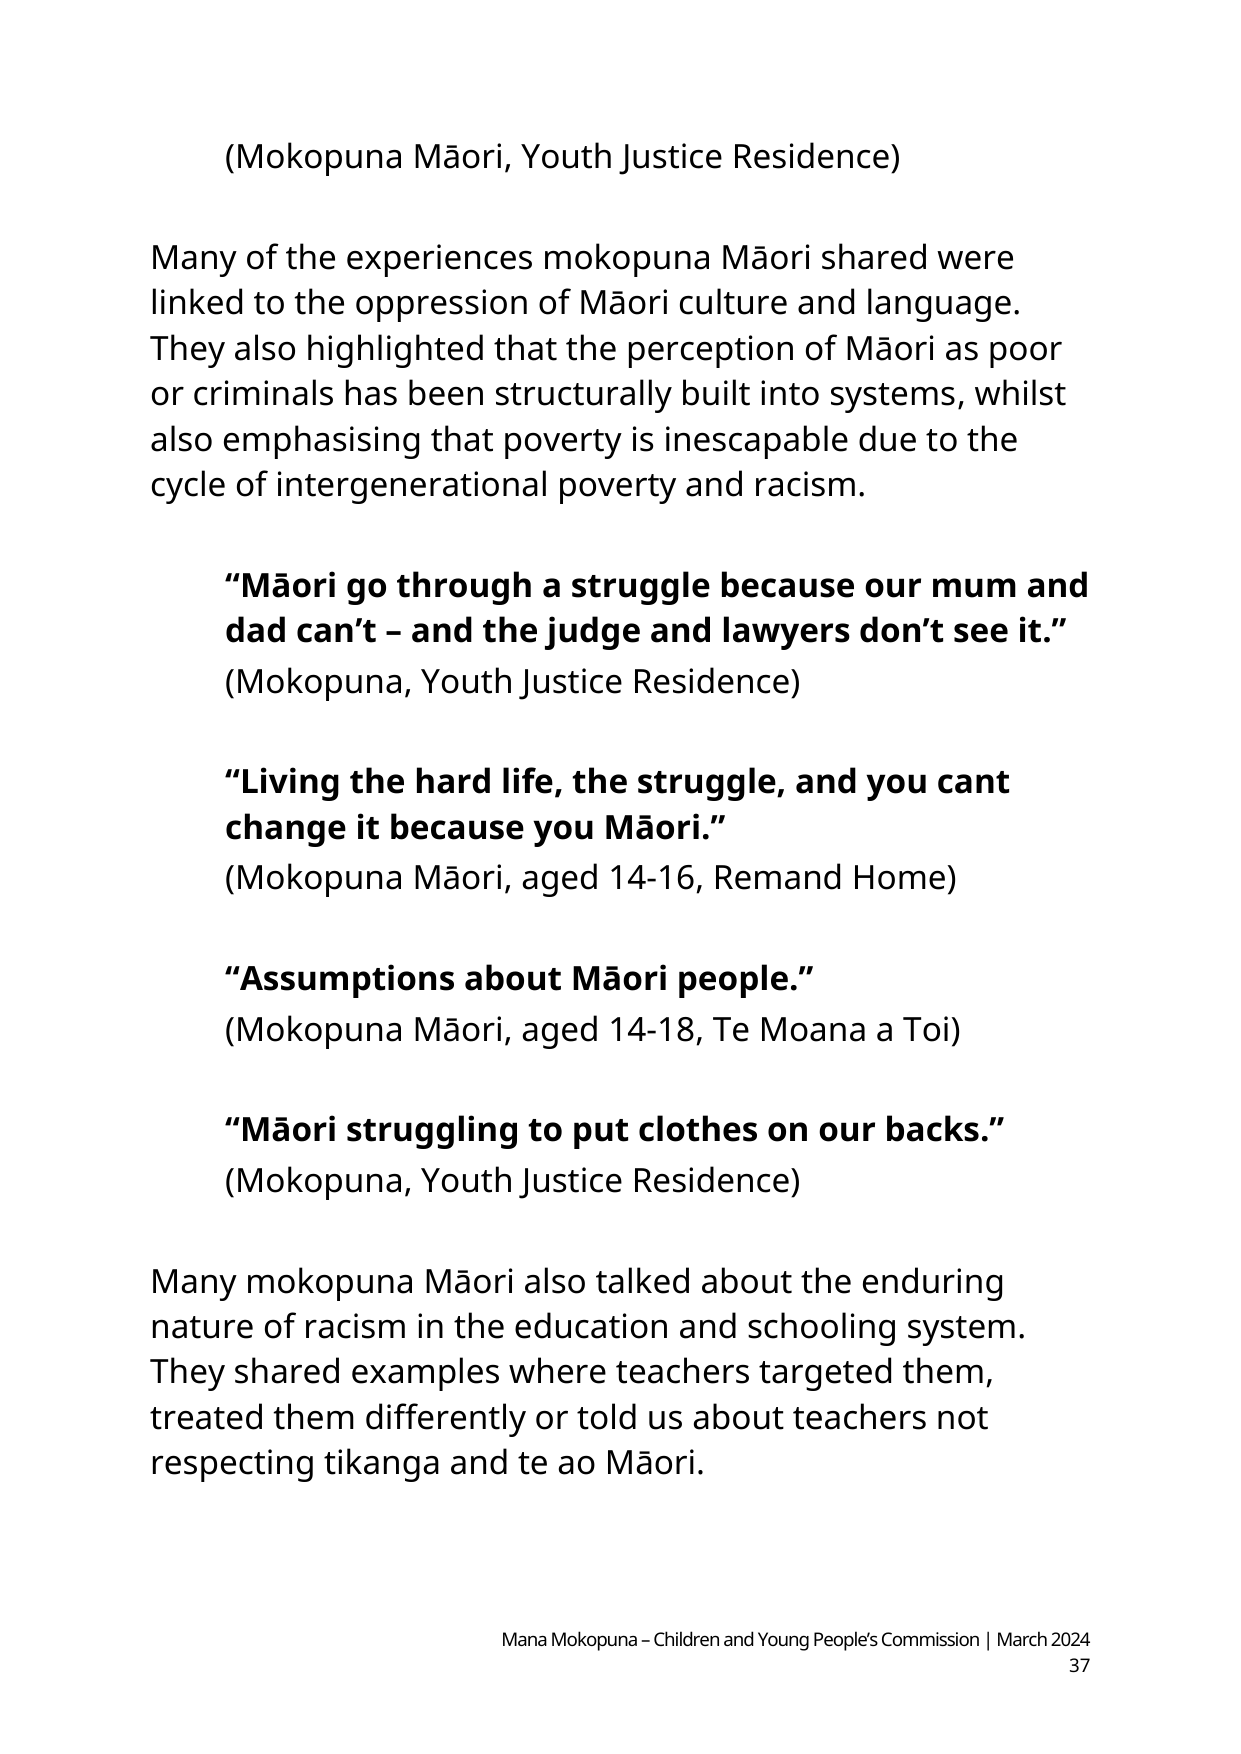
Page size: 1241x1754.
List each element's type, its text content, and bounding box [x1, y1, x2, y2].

text (Mokopuna Māori, Youth Justice Residence) [225, 133, 1090, 178]
text “Assumptions about Māori people.” [225, 955, 1090, 1000]
text “Māori struggling to put clothes on our backs.” [225, 1106, 1090, 1152]
text “Māori go through a struggle because our mum and dad can’t – and the judge and lawyers don’t see it.” [225, 562, 1090, 652]
text “Living the hard life, the struggle, and you cant change it because you Māori.” [225, 758, 1090, 849]
text Many mokopuna Māori also talked about the enduring nature of racism in the education and schooling system. They shared examples where teachers targeted them, treated them differently or told us about teachers not respecting tikanga and te ao Māori. [150, 1257, 1090, 1484]
text (Mokopuna Māori, aged 14-18, Te Moana a Toi) [225, 1005, 1090, 1051]
text (Mokopuna, Youth Justice Residence) [225, 1157, 1090, 1202]
text (Mokopuna, Youth Justice Residence) [225, 657, 1090, 703]
text Many of the experiences mokopuna Māori shared were linked to the oppression of Māori culture and language. They also highlighted that the perception of Māori as poor or criminals has been structurally built into systems, whilst also emphasising that poverty is inescapable due to the cycle of intergenerational poverty and racism. [150, 234, 1090, 506]
text (Mokopuna Māori, aged 14-16, Remand Home) [225, 854, 1090, 899]
